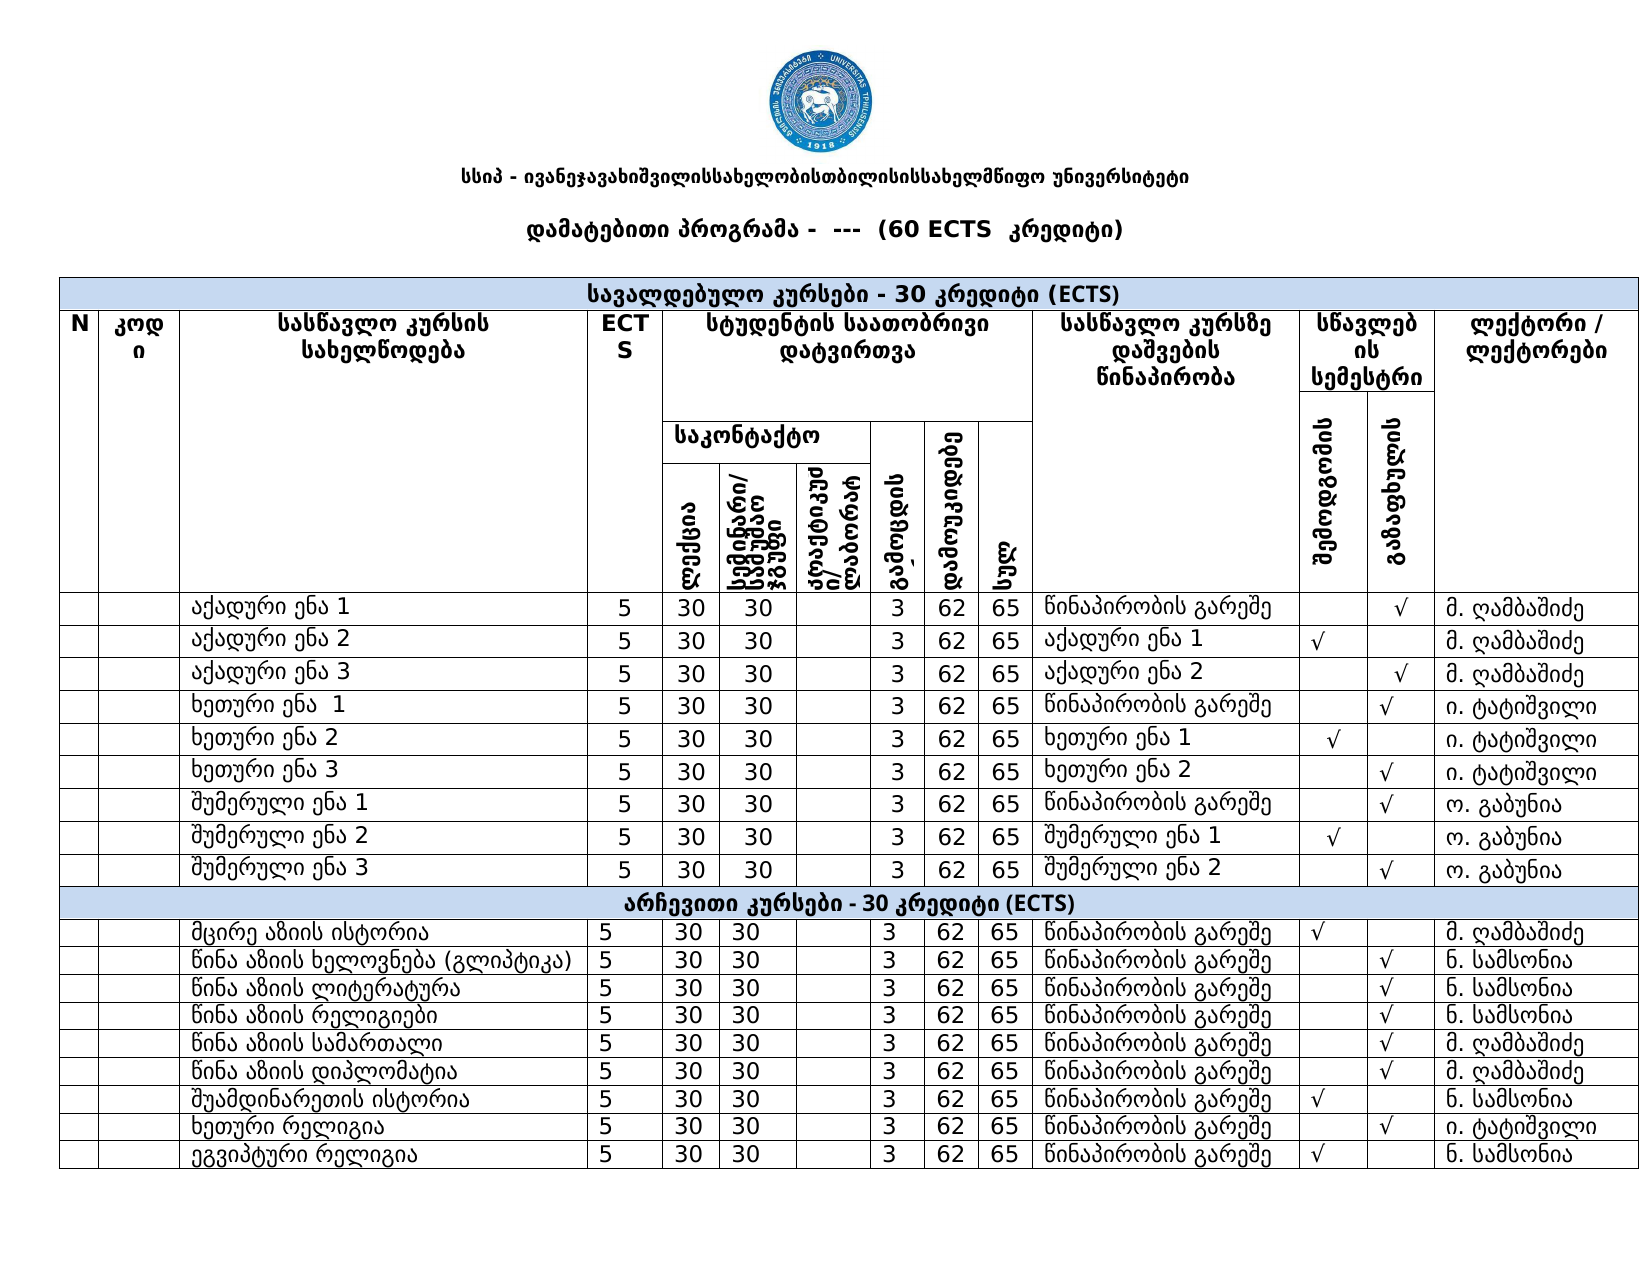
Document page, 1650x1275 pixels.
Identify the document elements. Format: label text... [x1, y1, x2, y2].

table_cell [99, 855, 179, 886]
table_cell წინაპირობის გარეშე [1033, 1003, 1299, 1029]
table_cell 65 [979, 1058, 1032, 1085]
table_cell 3 [871, 947, 924, 974]
table_cell სწავლების სემესტრი [1300, 311, 1434, 391]
table_cell 5 [588, 691, 662, 723]
table_cell 3 [871, 975, 924, 1002]
table_cell 5 [588, 855, 662, 886]
table_cell წინაპირობის გარეშე [1033, 691, 1299, 723]
table_cell [1300, 975, 1367, 1002]
table_cell 62 [925, 756, 978, 788]
table_cell [1368, 1141, 1434, 1168]
table_cell [797, 1003, 870, 1029]
table_cell წინაპირობის გარეშე [1033, 1030, 1299, 1057]
table_cell √ [1368, 756, 1434, 788]
table_cell წინა აზიის რელიგიები [180, 1003, 587, 1029]
table_cell ხეთური ენა 1 [180, 691, 587, 723]
table_cell [797, 920, 870, 946]
table_cell [60, 855, 98, 886]
table_cell 3 [871, 1141, 924, 1168]
table_cell [99, 822, 179, 853]
table_cell შუმერული ენა 1 [1033, 822, 1299, 853]
table_cell 62 [925, 789, 978, 821]
table_cell წინა აზიის სამართალი [180, 1030, 587, 1057]
table_cell წინაპირობის გარეშე [1033, 1114, 1299, 1140]
table_cell [797, 1058, 870, 1085]
table_cell 30 [663, 920, 719, 946]
table_cell [797, 855, 870, 886]
table_cell [1300, 756, 1367, 788]
table_cell 62 [925, 920, 978, 946]
table_cell ლექცია [663, 464, 719, 592]
table_cell არჩევითი კურსები - 30 კრედიტი (ECTS) [60, 887, 1638, 918]
table_cell 5 [588, 724, 662, 755]
table_cell [797, 947, 870, 974]
table_cell 65 [979, 855, 1032, 886]
table_cell 30 [663, 1058, 719, 1085]
table_cell დამოუკიდებელი [925, 422, 978, 592]
table_cell 30 [720, 756, 796, 788]
table_cell 62 [925, 1030, 978, 1057]
table_cell [60, 789, 98, 821]
table_cell 30 [663, 691, 719, 723]
table_cell მ. ღამბაშიძე [1435, 920, 1638, 946]
table_cell აქადური ენა 2 [1033, 658, 1299, 690]
table_cell 3 [871, 658, 924, 690]
table_cell ო. გაბუნია [1435, 822, 1638, 853]
table_cell 3 [871, 822, 924, 853]
table_cell √ [1368, 1058, 1434, 1085]
table_cell ო. გაბუნია [1435, 855, 1638, 886]
table_cell 3 [871, 1058, 924, 1085]
table_cell შემოდგომის [1300, 392, 1367, 592]
table_cell შუმერული ენა 3 [180, 855, 587, 886]
table_cell 30 [663, 626, 719, 657]
table_cell აქადური ენა 3 [180, 658, 587, 690]
table_cell 5 [588, 756, 662, 788]
table_cell [797, 1114, 870, 1140]
table_cell √ [1368, 1114, 1434, 1140]
table_cell [99, 593, 179, 624]
table_cell 30 [663, 789, 719, 821]
table_cell სტუდენტის საათობრივი დატვირთვა [663, 311, 1032, 421]
table_cell 3 [871, 1003, 924, 1029]
table_cell აქადური ენა 2 [180, 626, 587, 657]
table_cell 30 [663, 947, 719, 974]
table_cell [99, 975, 179, 1002]
table_cell შუმერული ენა 2 [1033, 855, 1299, 886]
table_cell 5 [588, 822, 662, 853]
table_cell 62 [925, 1003, 978, 1029]
table_cell 65 [979, 658, 1032, 690]
table_cell ი. ტატიშვილი [1435, 1114, 1638, 1140]
table_cell [1368, 920, 1434, 946]
table_cell [60, 920, 98, 946]
table_cell 30 [720, 855, 796, 886]
table_cell [797, 593, 870, 624]
table_cell [1300, 1114, 1367, 1140]
table_cell 5 [588, 789, 662, 821]
table_cell 30 [720, 724, 796, 755]
table_cell [60, 593, 98, 624]
table_cell [797, 658, 870, 690]
table_cell [60, 1030, 98, 1057]
table_cell 5 [588, 1141, 662, 1168]
table_cell 3 [871, 1114, 924, 1140]
table_cell 62 [925, 724, 978, 755]
table_cell 30 [720, 691, 796, 723]
table_cell 65 [979, 1114, 1032, 1140]
table_cell 3 [871, 626, 924, 657]
table_cell [60, 947, 98, 974]
table_cell √ [1368, 947, 1434, 974]
table_cell [797, 975, 870, 1002]
table_cell [1300, 947, 1367, 974]
table_cell √ [1300, 1141, 1367, 1168]
table_cell √ [1300, 1086, 1367, 1112]
table_cell ნ. სამსონია [1435, 1141, 1638, 1168]
table_cell 65 [979, 975, 1032, 1002]
table_cell √ [1368, 789, 1434, 821]
table_cell 30 [663, 724, 719, 755]
table_cell [797, 1141, 870, 1168]
table_header სავალდებულო კურსები - 30 კრედიტი (ECTS) [60, 278, 1638, 309]
table_cell √ [1368, 658, 1434, 690]
table_cell ხეთური ენა 2 [180, 724, 587, 755]
table_cell 62 [925, 1086, 978, 1112]
table_cell 30 [663, 1114, 719, 1140]
table_cell 30 [720, 1114, 796, 1140]
table_cell [797, 756, 870, 788]
table_cell 3 [871, 1086, 924, 1112]
table_cell პრაქტიკუმი/ ლაბორატო-რიული [797, 464, 870, 592]
table_cell 30 [720, 1030, 796, 1057]
table_cell [1300, 1003, 1367, 1029]
table_cell გამოცდის დრო [871, 422, 924, 592]
table_cell ნ. სამსონია [1435, 947, 1638, 974]
table_cell სემინარი/ სამუშაო ჯგუფი [720, 464, 796, 592]
table_cell √ [1300, 920, 1367, 946]
table_cell [1368, 724, 1434, 755]
table_cell სასწავლო კურსზე დაშვების წინაპირობა [1033, 311, 1299, 592]
table_cell √ [1368, 975, 1434, 1002]
table_cell 30 [663, 658, 719, 690]
table_cell კოდი [99, 311, 179, 592]
table_cell მცირე აზიის ისტორია [180, 920, 587, 946]
table_cell წინა აზიის ლიტერატურა [180, 975, 587, 1002]
table_cell √ [1300, 822, 1367, 853]
table_cell წინაპირობის გარეშე [1033, 789, 1299, 821]
table_cell წინაპირობის გარეშე [1033, 1086, 1299, 1112]
table_cell სასწავლო კურსის სახელწოდება [180, 311, 587, 592]
table_cell 65 [979, 691, 1032, 723]
table_cell 30 [663, 822, 719, 853]
table_cell 65 [979, 947, 1032, 974]
table_cell 62 [925, 1114, 978, 1140]
table_cell 30 [720, 626, 796, 657]
table_cell 62 [925, 975, 978, 1002]
table_cell 65 [979, 822, 1032, 853]
table_cell წინაპირობის გარეშე [1033, 1058, 1299, 1085]
table_cell 30 [663, 593, 719, 624]
table_cell 3 [871, 593, 924, 624]
table_cell [99, 658, 179, 690]
table_cell [60, 975, 98, 1002]
table_cell [60, 1141, 98, 1168]
table_cell 3 [871, 855, 924, 886]
table_cell [99, 724, 179, 755]
table_cell შუმერული ენა 2 [180, 822, 587, 853]
table_cell [60, 1114, 98, 1140]
table_cell 30 [720, 658, 796, 690]
table_cell [60, 1086, 98, 1112]
table_cell [1300, 1030, 1367, 1057]
table_cell [99, 1058, 179, 1085]
table_cell წინაპირობის გარეშე [1033, 947, 1299, 974]
table_cell 30 [663, 1030, 719, 1057]
table_cell მ. ღამბაშიძე [1435, 1030, 1638, 1057]
table_cell [60, 724, 98, 755]
table_cell [1368, 1086, 1434, 1112]
table_cell 30 [663, 1003, 719, 1029]
table_cell მ. ღამბაშიძე [1435, 1058, 1638, 1085]
table_cell 62 [925, 691, 978, 723]
table_cell 62 [925, 855, 978, 886]
table_cell 62 [925, 1141, 978, 1168]
table_cell [99, 1003, 179, 1029]
table_cell მ. ღამბაშიძე [1435, 626, 1638, 657]
table_cell შუმერული ენა 1 [180, 789, 587, 821]
table_cell 65 [979, 626, 1032, 657]
table_cell [797, 691, 870, 723]
table_cell ო. გაბუნია [1435, 789, 1638, 821]
table_cell [60, 691, 98, 723]
table_cell 3 [871, 691, 924, 723]
table_cell მ. ღამბაშიძე [1435, 658, 1638, 690]
table_cell 30 [720, 1086, 796, 1112]
table_cell √ [1368, 1030, 1434, 1057]
table_cell [797, 789, 870, 821]
table_cell 3 [871, 724, 924, 755]
table_cell [99, 1114, 179, 1140]
table_cell 30 [720, 920, 796, 946]
table_cell წინაპირობის გარეშე [1033, 975, 1299, 1002]
table_cell 62 [925, 593, 978, 624]
table_cell 30 [720, 1141, 796, 1168]
table_cell 30 [663, 1086, 719, 1112]
table_cell 62 [925, 658, 978, 690]
table_cell 65 [979, 724, 1032, 755]
table_cell 5 [588, 1114, 662, 1140]
table_cell წინაპირობის გარეშე [1033, 920, 1299, 946]
table_cell ი. ტატიშვილი [1435, 691, 1638, 723]
table_cell √ [1368, 593, 1434, 624]
table_cell ი. ტატიშვილი [1435, 756, 1638, 788]
table_cell [60, 1058, 98, 1085]
table_cell ი. ტატიშვილი [1435, 724, 1638, 755]
table_cell [99, 1030, 179, 1057]
picture [758, 45, 892, 164]
table_cell 30 [720, 789, 796, 821]
table_cell √ [1300, 724, 1367, 755]
table_cell სულ [979, 422, 1032, 592]
table_cell 30 [720, 1003, 796, 1029]
table_cell წინა აზიის დიპლომატია [180, 1058, 587, 1085]
table_cell 5 [588, 947, 662, 974]
table_cell [99, 1086, 179, 1112]
table_cell ნ. სამსონია [1435, 1003, 1638, 1029]
table_cell √ [1368, 855, 1434, 886]
table_cell [60, 1003, 98, 1029]
table_cell 30 [720, 975, 796, 1002]
table_cell 30 [720, 822, 796, 853]
table_cell 5 [588, 1030, 662, 1057]
table_cell 30 [720, 593, 796, 624]
table_cell [99, 691, 179, 723]
table_cell 30 [663, 975, 719, 1002]
table_cell 62 [925, 822, 978, 853]
table_cell ხეთური ენა 1 [1033, 724, 1299, 755]
table_cell [797, 626, 870, 657]
table_cell 5 [588, 920, 662, 946]
table_cell 5 [588, 1058, 662, 1085]
table_cell ლექტორი / ლექტორები [1435, 311, 1638, 592]
table_cell 62 [925, 626, 978, 657]
table_cell [1300, 658, 1367, 690]
table_cell 5 [588, 975, 662, 1002]
table_cell [797, 1086, 870, 1112]
table_cell 65 [979, 1141, 1032, 1168]
table_cell შუამდინარეთის ისტორია [180, 1086, 587, 1112]
table_cell 65 [979, 920, 1032, 946]
table_cell [99, 626, 179, 657]
table_cell [1300, 593, 1367, 624]
table_cell ხეთური ენა 3 [180, 756, 587, 788]
table_cell ეგვიპტური რელიგია [180, 1141, 587, 1168]
table_cell 3 [871, 789, 924, 821]
table_cell საკონტაქტო [663, 422, 870, 463]
table_cell [1368, 626, 1434, 657]
table_cell აქადური ენა 1 [1033, 626, 1299, 657]
table_cell 65 [979, 593, 1032, 624]
table_cell [99, 789, 179, 821]
table_cell [60, 626, 98, 657]
table_cell 65 [979, 756, 1032, 788]
table_cell [99, 1141, 179, 1168]
table_cell [99, 947, 179, 974]
table_cell ნ. სამსონია [1435, 1086, 1638, 1112]
table_cell 62 [925, 1058, 978, 1085]
table_cell [99, 756, 179, 788]
table_cell [797, 822, 870, 853]
table_cell მ. ღამბაშიძე [1435, 593, 1638, 624]
table_cell 5 [588, 593, 662, 624]
table_cell 3 [871, 756, 924, 788]
table_cell 65 [979, 1030, 1032, 1057]
table_cell 30 [663, 1141, 719, 1168]
table_cell [60, 756, 98, 788]
table_cell 5 [588, 1086, 662, 1112]
table_cell 5 [588, 1003, 662, 1029]
table_cell √ [1368, 691, 1434, 723]
table_cell 30 [720, 1058, 796, 1085]
table_cell წინაპირობის გარეშე [1033, 593, 1299, 624]
table_cell [797, 1030, 870, 1057]
table_cell 5 [588, 626, 662, 657]
table_cell ხეთური რელიგია [180, 1114, 587, 1140]
table_cell აქადური ენა 1 [180, 593, 587, 624]
table_cell √ [1300, 626, 1367, 657]
table_cell გაზაფხულის [1368, 392, 1434, 592]
text დამატებითი პროგრამა - --- (60 ECTS კრედიტი) [118, 216, 1532, 243]
table_cell 3 [871, 1030, 924, 1057]
table_cell 30 [663, 855, 719, 886]
table_cell √ [1368, 1003, 1434, 1029]
table_cell [99, 920, 179, 946]
table_cell 30 [663, 756, 719, 788]
table_cell ხეთური ენა 2 [1033, 756, 1299, 788]
table_cell 65 [979, 1003, 1032, 1029]
table_cell [1300, 855, 1367, 886]
table_cell [1368, 822, 1434, 853]
table_cell [1300, 691, 1367, 723]
table_cell ნ. სამსონია [1435, 975, 1638, 1002]
table_cell [1300, 1058, 1367, 1085]
table_cell წინაპირობის გარეშე [1033, 1141, 1299, 1168]
table_cell 30 [720, 947, 796, 974]
table_cell 65 [979, 1086, 1032, 1112]
table_cell 5 [588, 658, 662, 690]
table_cell [1300, 789, 1367, 821]
table_cell [60, 658, 98, 690]
table_cell N [60, 311, 98, 592]
table_cell 3 [871, 920, 924, 946]
table_cell 62 [925, 947, 978, 974]
table_cell წინა აზიის ხელოვნება (გლიპტიკა) [180, 947, 587, 974]
table_cell ECTS [588, 311, 662, 592]
table_cell [60, 822, 98, 853]
table_cell [797, 724, 870, 755]
table_cell 65 [979, 789, 1032, 821]
